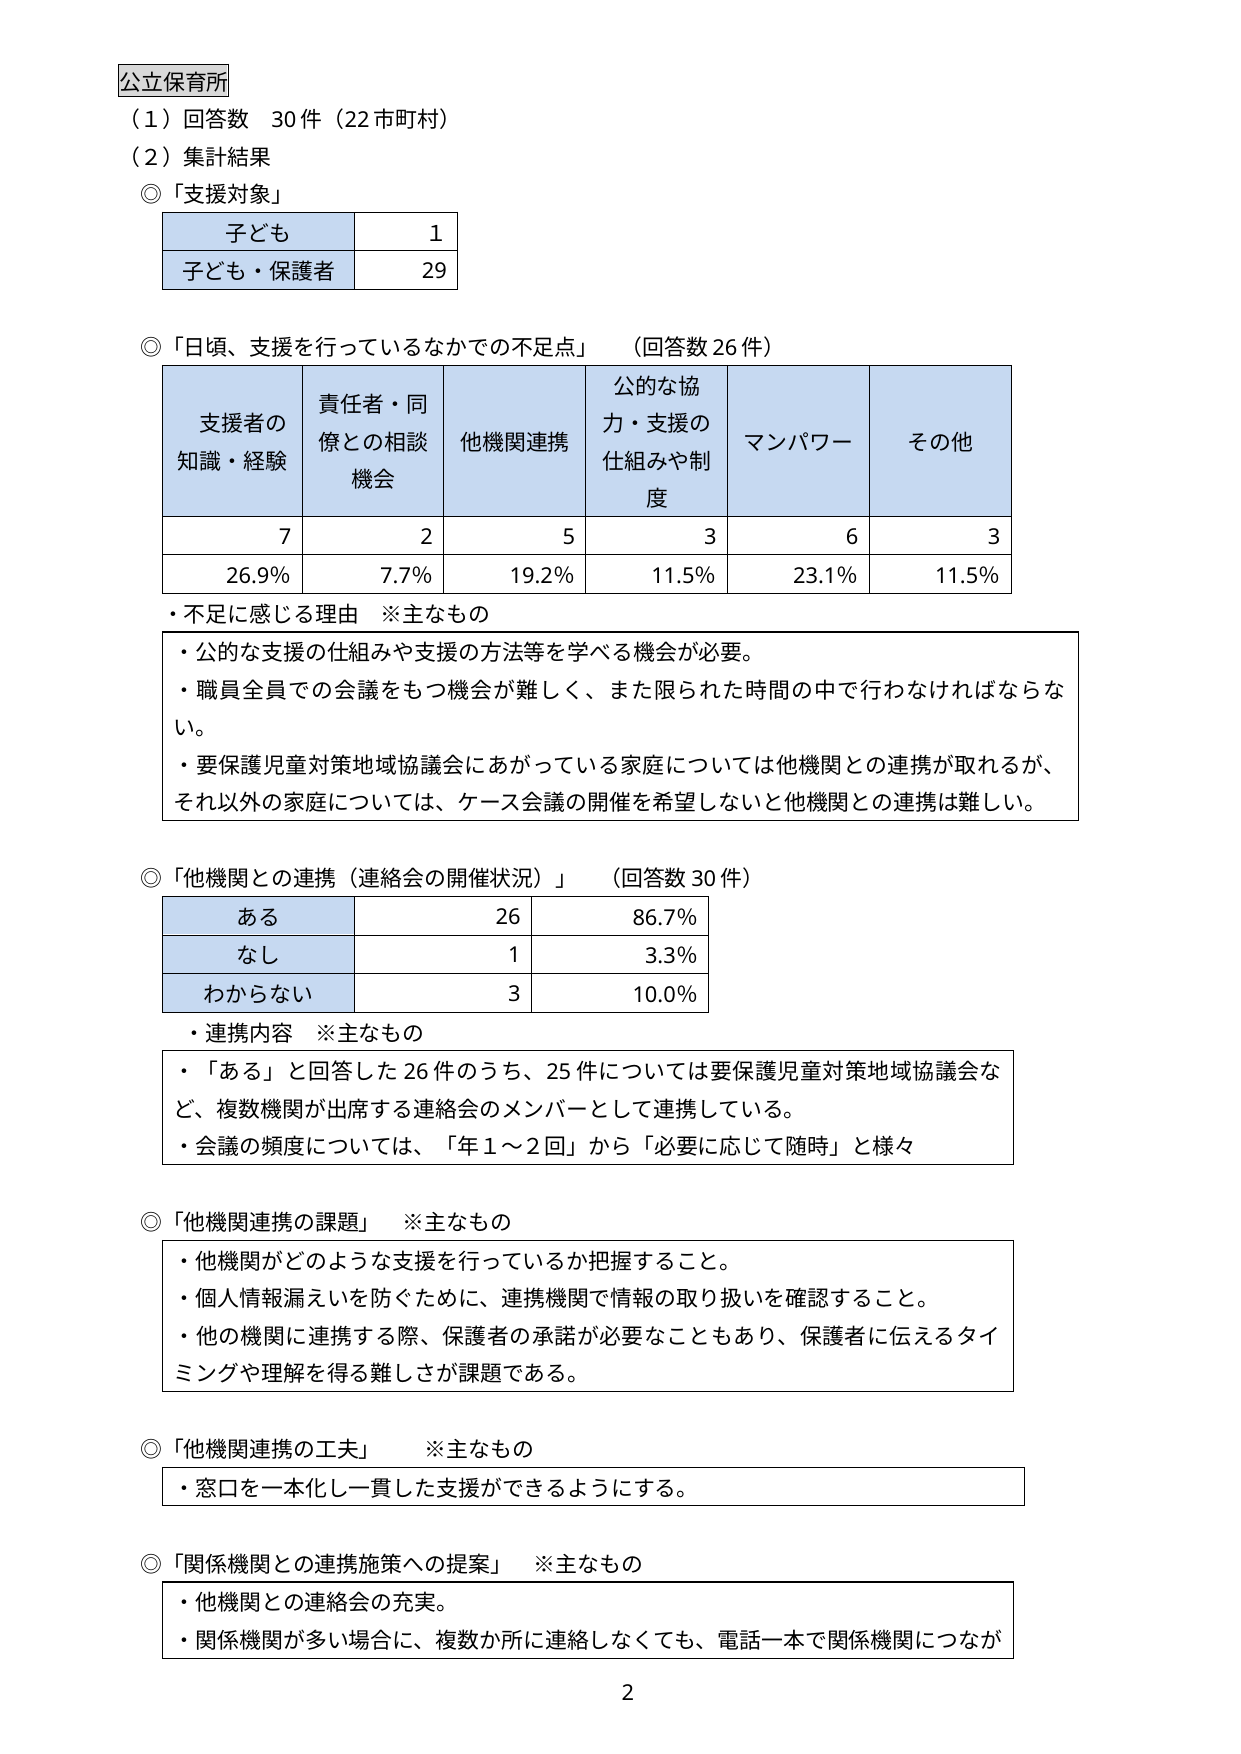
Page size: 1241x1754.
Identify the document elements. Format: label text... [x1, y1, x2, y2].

text ◎「日頃、支援を行っているなかでの不足点」 （回答数26件） [118, 327, 1137, 365]
table_cell なし [163, 936, 354, 973]
table_cell 11.5％ [870, 555, 1011, 593]
table_cell 3 [870, 517, 1011, 554]
table_cell 26.9％ [163, 555, 302, 593]
table_cell 19.2％ [444, 555, 585, 593]
text （１）回答数 30件（22市町村） [118, 99, 1137, 137]
table_cell 3.3％ [532, 936, 708, 973]
table_header ・「ある」と回答した26件のうち、25件については要保護児童対策地域協議会など、複数機関が出席する連絡会のメンバーとして連携している。 ・会議の頻度については、「年１～２回」から「必要に応じて随時」と様々 [163, 1051, 1013, 1164]
table_header 子ども [163, 213, 354, 250]
table_cell わからない [163, 974, 354, 1012]
table_cell 3 [586, 517, 727, 554]
table_header 他機関連携 [444, 366, 585, 516]
table_header ・窓口を一本化し一貫した支援ができるようにする。 [163, 1468, 1024, 1505]
table_cell 29 [355, 251, 457, 289]
text ◎「関係機関との連携施策への提案」 ※主なもの [118, 1544, 1137, 1581]
table_header ある [163, 897, 354, 934]
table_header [163, 1583, 1013, 1657]
table_cell 3 [355, 974, 531, 1012]
table_cell 7.7％ [303, 555, 443, 593]
text ◎「他機関との連携（連絡会の開催状況）」 （回答数30件） [118, 858, 1137, 896]
table_cell 子ども・保護者 [163, 251, 354, 289]
text ◎「他機関連携の課題」 ※主なもの [118, 1202, 1137, 1240]
table_cell 1 [355, 936, 531, 973]
text ◎「支援対象」 [118, 174, 1137, 212]
table_header 86.7％ [532, 897, 708, 934]
table_cell 2 [303, 517, 443, 554]
table_cell 6 [728, 517, 869, 554]
table_header ・公的な支援の仕組みや支援の方法等を学べる機会が必要。 ・職員全員での会議をもつ機会が難しく、また限られた時間の中で行わなければならない。 ・要保護児童対策地域協議会にあがっている家庭については他機関との連携が取れるが、それ以外の家庭については、ケース会議の開催を希望しないと他機関との連携は難しい。 [163, 633, 1078, 820]
text （２）集計結果 [118, 137, 1137, 174]
table_cell 11.5％ [586, 555, 727, 593]
table_header ・他機関がどのような支援を行っているか把握すること。 ・個人情報漏えいを防ぐために、連携機関で情報の取り扱いを確認すること。 ・他の機関に連携する際、保護者の承諾が必要なこともあり、保護者に伝えるタイミングや理解を得る難しさが課題である。 [163, 1241, 1013, 1391]
table_cell 23.1％ [728, 555, 869, 593]
table_header その他 [870, 366, 1011, 516]
table_header 公的な協力・支援の仕組みや制度 [586, 366, 727, 516]
table_header １ [355, 213, 457, 250]
text 公立保育所 [118, 62, 1137, 99]
table_header マンパワー [728, 366, 869, 516]
table_header 26 [355, 897, 531, 934]
table_cell 7 [163, 517, 302, 554]
text ・連携内容 ※主なもの [118, 1013, 1137, 1050]
table_header 責任者・同僚との相談機会 [303, 366, 443, 516]
table_cell 5 [444, 517, 585, 554]
text ◎「他機関連携の工夫」 ※主なもの [118, 1429, 1137, 1467]
table_cell 10.0％ [532, 974, 708, 1012]
table_header 支援者の 知識・経験 [163, 366, 302, 516]
text ・不足に感じる理由 ※主なもの [118, 594, 1137, 631]
